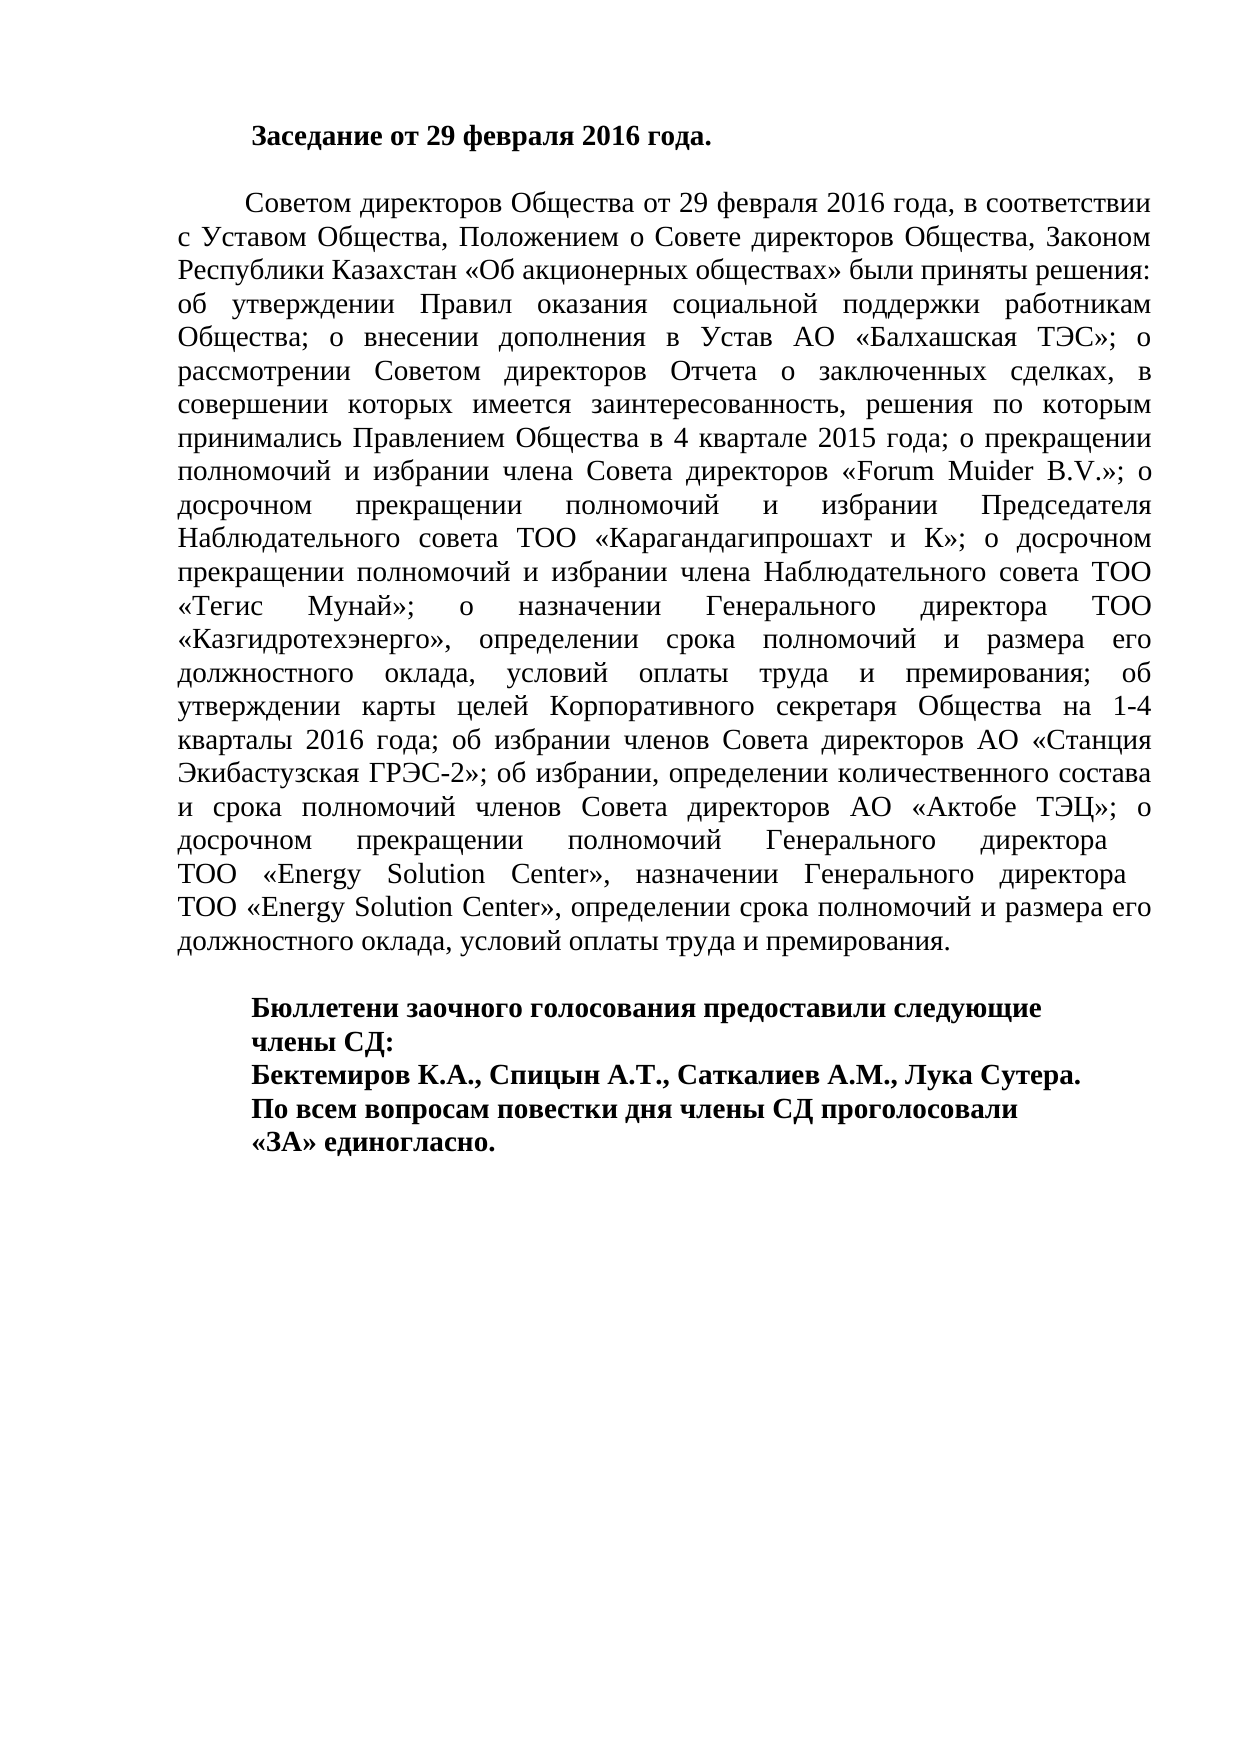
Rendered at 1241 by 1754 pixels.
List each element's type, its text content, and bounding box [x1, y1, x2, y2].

text Бектемиров К.А., Спицын А.Т., Саткалиев А.М., Лука Сутера. [177, 1057, 1152, 1091]
text члены СД: [177, 1024, 1152, 1057]
text об утверждении Правил оказания социальной поддержки работникам Общества; о внесении дополнения в Устав АО «Балхашская ТЭС»; о рассмотрении Советом директоров Отчета о заключенных сделках, в совершении которых имеется заинтересованность, решения по которым принимались Правлением Общества в 4 квартале 2015 года; о прекращении полномочий и избрании члена Совета директоров «Forum Muider B.V.»; о досрочном прекращении полномочий и избрании Председателя Наблюдательного совета ТОО «Карагандагипрошахт и К»; о досрочном прекращении полномочий и избрании члена Наблюдательного совета ТОО «Тегис Мунай»; о назначении Генерального директора ТОО «Казгидротехэнерго», определении срока полномочий и размера его должностного оклада, условий оплаты труда и премирования; об утверждении карты целей Корпоративного секретаря Общества на 1-4 кварталы 2016 года; об избрании членов Совета директоров АО «Станция Экибастузская ГРЭС-2»; об избрании, определении количественного состава и срока полномочий членов Совета директоров АО «Актобе ТЭЦ»; о досрочном прекращении полномочий Генерального директора ТОО «Energy Solution Center», назначении Генерального директора ТОО «Energy Solution Center», определении срока полномочий и размера его должностного оклада, условий оплаты труда и премирования. [177, 286, 1152, 957]
text Бюллетени заочного голосования предоставили следующие [177, 990, 1152, 1024]
text По всем вопросам повестки дня члены СД проголосовали [177, 1091, 1152, 1124]
text Заседание от 29 февраля 2016 года. [177, 118, 1152, 152]
text Советом директоров Общества от 29 февраля 2016 года, в соответствии с Уставом Общества, Положением о Совете директоров Общества, Законом Республики Казахстан «Об акционерных обществах» были приняты решения: [177, 185, 1152, 286]
text «ЗА» единогласно. [177, 1124, 1152, 1158]
